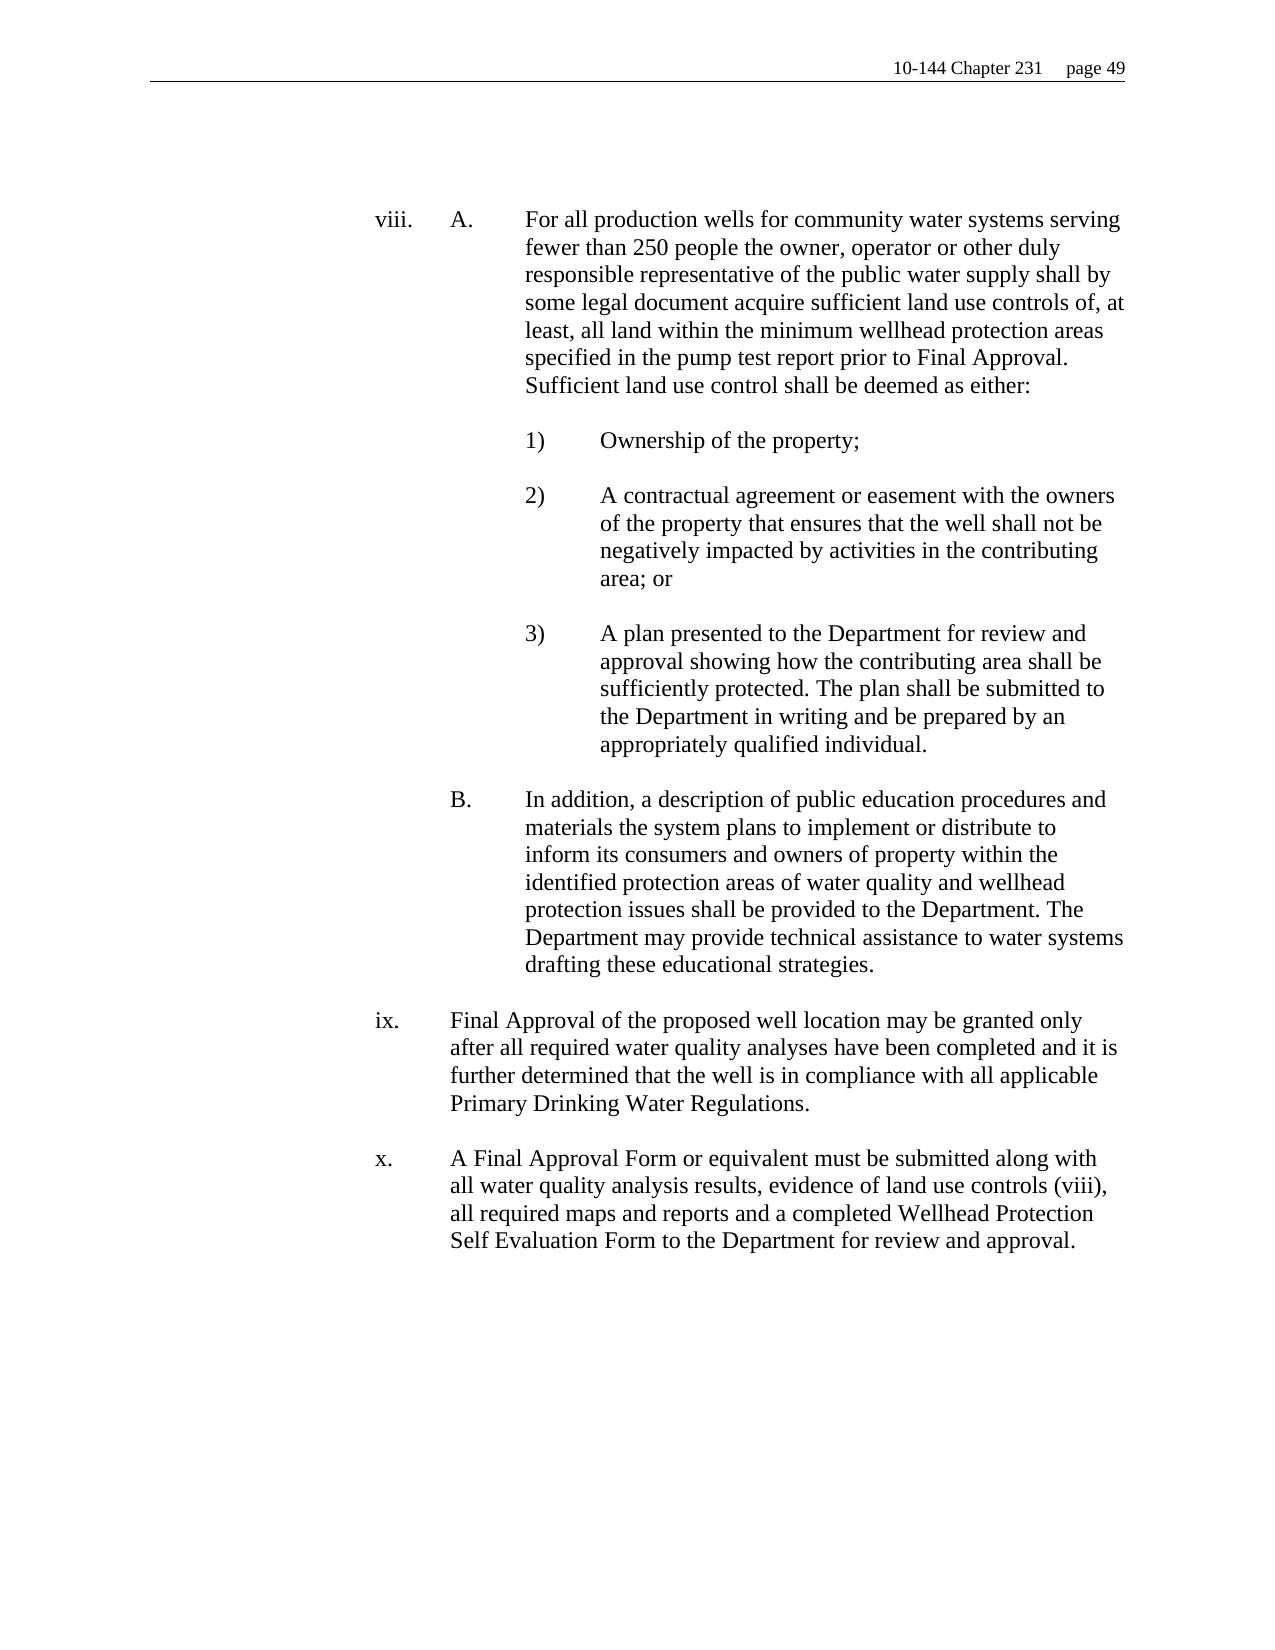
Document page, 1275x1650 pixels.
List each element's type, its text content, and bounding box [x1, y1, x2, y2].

text ix. Final Approval of the proposed well location may be granted only after all required water quality analyses have been completed and it is further determined that the well is in compliance with all applicable Primary Drinking Water Regulations. [150, 1006, 1125, 1116]
text viii. A. For all production wells for community water systems serving fewer than 250 people the owner, operator or other duly responsible representative of the public water supply shall by some legal document acquire sufficient land use controls of, at least, all land within the minimum wellhead protection areas specified in the pump test report prior to Final Approval. Sufficient land use control shall be deemed as either: [150, 205, 1162, 398]
text 2) A contractual agreement or easement with the owners of the property that ensures that the well shall not be negatively impacted by activities in the contributing area; or [525, 481, 1125, 592]
text x. A Final Approval Form or equivalent must be submitted along with all water quality analysis results, evidence of land use controls (viii), all required maps and reports and a completed Wellhead Protection Self Evaluation Form to the Department for review and approval. [150, 1144, 1125, 1254]
text B. In addition, a description of public education procedures and materials the system plans to implement or distribute to inform its consumers and owners of property within the identified protection areas of water quality and wellhead protection issues shall be provided to the Department. The Department may provide technical assistance to water systems drafting these educational strategies. [150, 785, 1125, 978]
list A plan presented to the Department for review and approval showing how the contributing area shall be sufficiently protected. The plan shall be submitted to the Department in writing and be prepared by an appropriately qualified individual. [525, 619, 1125, 757]
text 1) Ownership of the property; [450, 426, 1125, 454]
